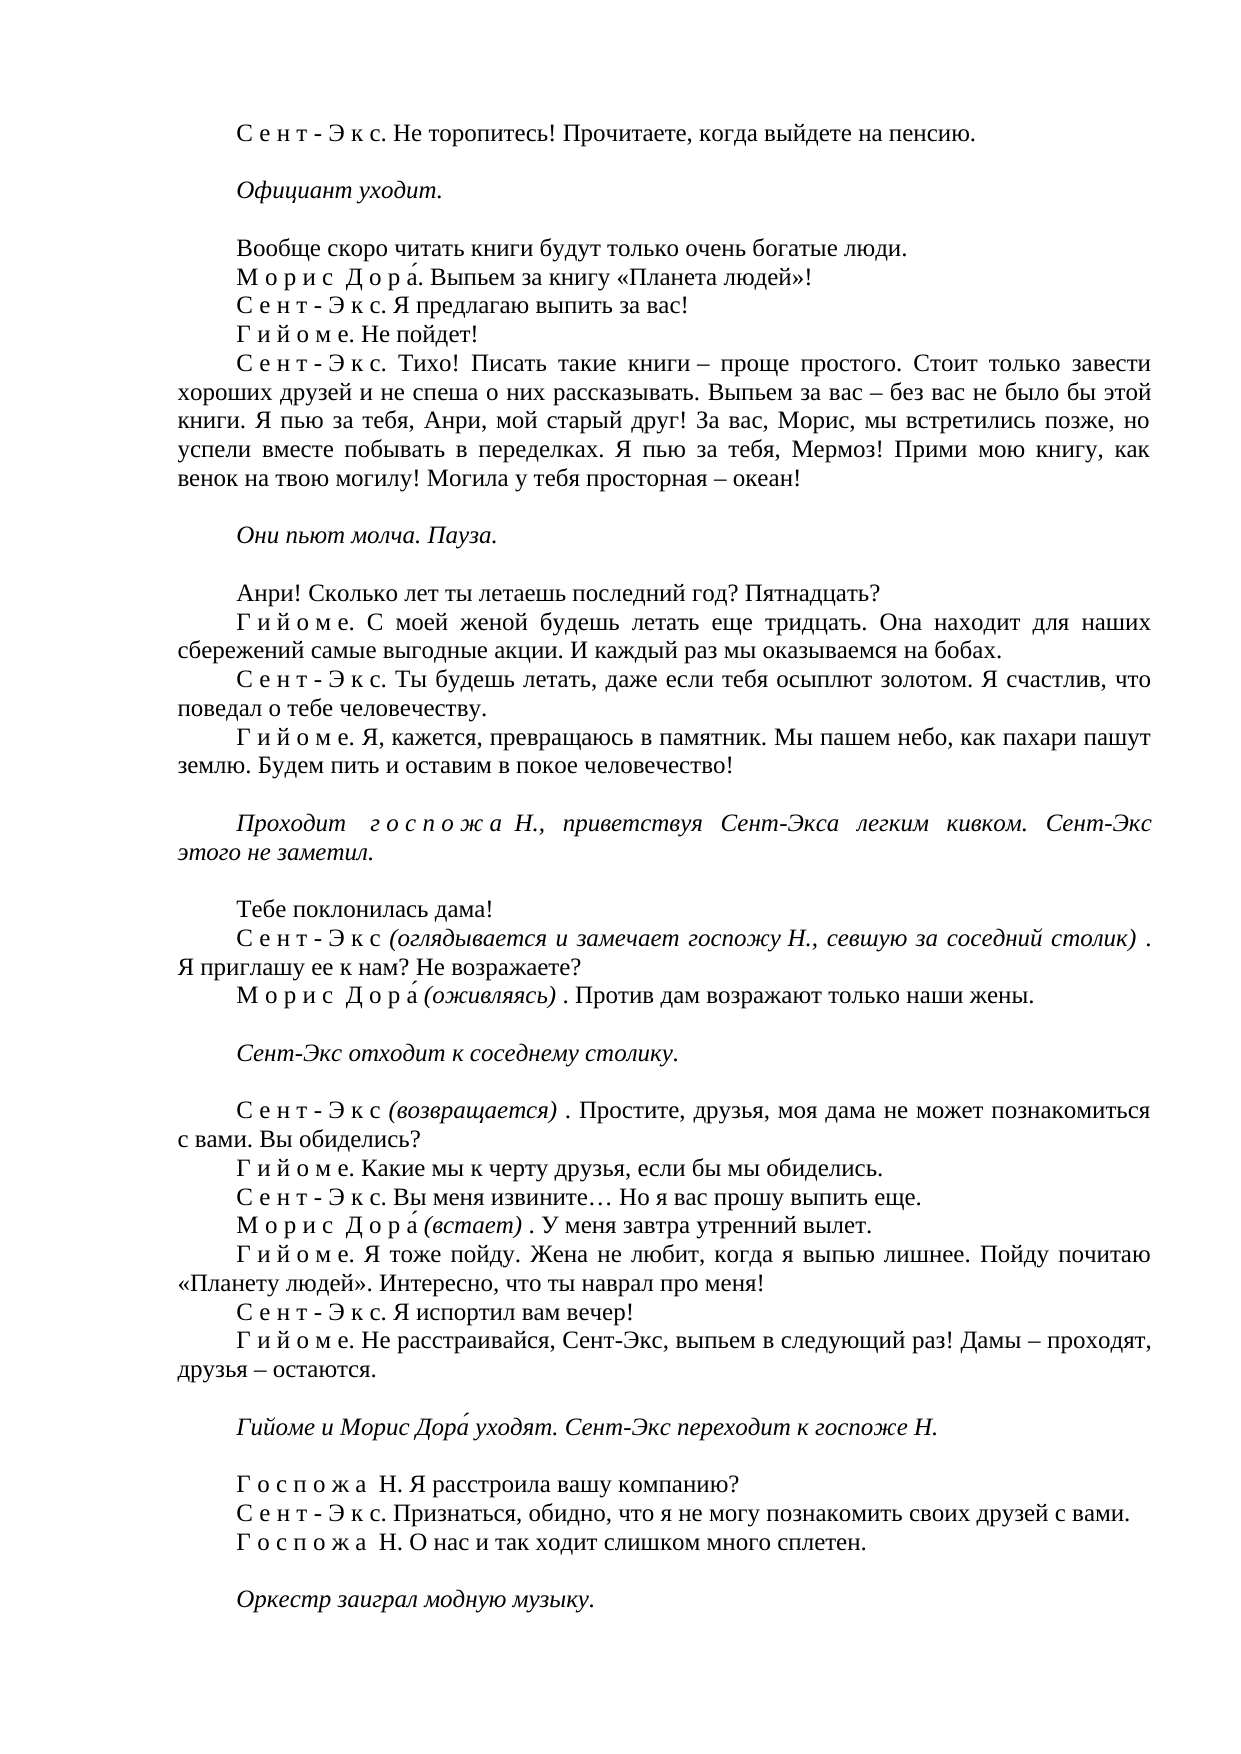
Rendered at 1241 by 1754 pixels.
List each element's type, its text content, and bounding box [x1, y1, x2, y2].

text С е н т - Э к с. Вы меня извините… Но я вас прошу выпить еще. [177, 1182, 1152, 1211]
text Оркестр заиграл модную музыку. [177, 1584, 1152, 1613]
text Вообще скоро читать книги будут только очень богатые люди. [177, 233, 1152, 262]
text С е н т - Э к с. Тихо! Писать такие книги – проще простого. Стоит только завести хороших друзей и не спеша о них рассказывать. Выпьем за вас – без вас не было бы этой книги. Я пью за тебя, Анри, мой старый друг! За вас, Морис, мы встретились позже, но успели вместе побывать в переделках. Я пью за тебя, Мермоз! Прими мою книгу, как венок на твою могилу! Могила у тебя просторная – океан! [177, 348, 1152, 492]
text Г о с п о ж а Н. О нас и так ходит слишком много сплетен. [177, 1527, 1152, 1556]
text Анри! Сколько лет ты летаешь последний год? Пятнадцать? [177, 578, 1152, 607]
text М о р и с Д о р а́ (оживляясь) . Против дам возражают только наши жены. [177, 981, 1152, 1009]
text Г и й о м е. Не пойдет! [177, 319, 1152, 348]
text С е н т - Э к с. Я испортил вам вечер! [177, 1297, 1152, 1326]
text Г и й о м е. Я тоже пойду. Жена не любит, когда я выпью лишнее. Пойду почитаю «Планету людей». Интересно, что ты наврал про меня! [177, 1239, 1152, 1297]
text С е н т - Э к с (возвращается) . Простите, друзья, моя дама не может познакомиться с вами. Вы обиделись? [177, 1096, 1152, 1153]
text С е н т - Э к с (оглядывается и замечает госпожу Н., севшую за соседний столик) . Я приглашу ее к нам? Не возражаете? [177, 923, 1152, 981]
text Они пьют молча. Пауза. [177, 521, 1152, 549]
text Г и й о м е. Я, кажется, превращаюсь в памятник. Мы пашем небо, как пахари пашут землю. Будем пить и оставим в покое человечество! [177, 722, 1152, 779]
text Гийоме и Морис Дора́ уходят. Сент-Экс переходит к госпоже Н. [177, 1412, 1152, 1441]
text Г о с п о ж а Н. Я расстроила вашу компанию? [177, 1469, 1152, 1498]
text Сент-Экс отходит к соседнему столику. [177, 1038, 1152, 1067]
text Г и й о м е. Не расстраивайся, Сент-Экс, выпьем в следующий раз! Дамы – проходят, друзья – остаются. [177, 1326, 1152, 1383]
text Официант уходит. [177, 176, 1152, 204]
text С е н т - Э к с. Не торопитесь! Прочитаете, когда выйдете на пенсию. [177, 118, 1152, 147]
text М о р и с Д о р а́ (встает) . У меня завтра утренний вылет. [177, 1211, 1152, 1239]
text С е н т - Э к с. Ты будешь летать, даже если тебя осыплют золотом. Я счастлив, что поведал о тебе человечеству. [177, 664, 1152, 722]
text С е н т - Э к с. Я предлагаю выпить за вас! [177, 291, 1152, 319]
text С е н т - Э к с. Признаться, обидно, что я не могу познакомить своих друзей с вами. [177, 1498, 1152, 1527]
text Г и й о м е. С моей женой будешь летать еще тридцать. Она находит для наших сбережений самые выгодные акции. И каждый раз мы оказываемся на бобах. [177, 607, 1152, 664]
text М о р и с Д о р а́. Выпьем за книгу «Планета людей»! [177, 262, 1152, 291]
text Г и й о м е. Какие мы к черту друзья, если бы мы обиделись. [177, 1153, 1152, 1182]
text Тебе поклонилась дама! [177, 894, 1152, 923]
text Проходит г о с п о ж а Н., приветствуя Сент-Экса легким кивком. Сент-Экс этого не заметил. [177, 808, 1152, 866]
